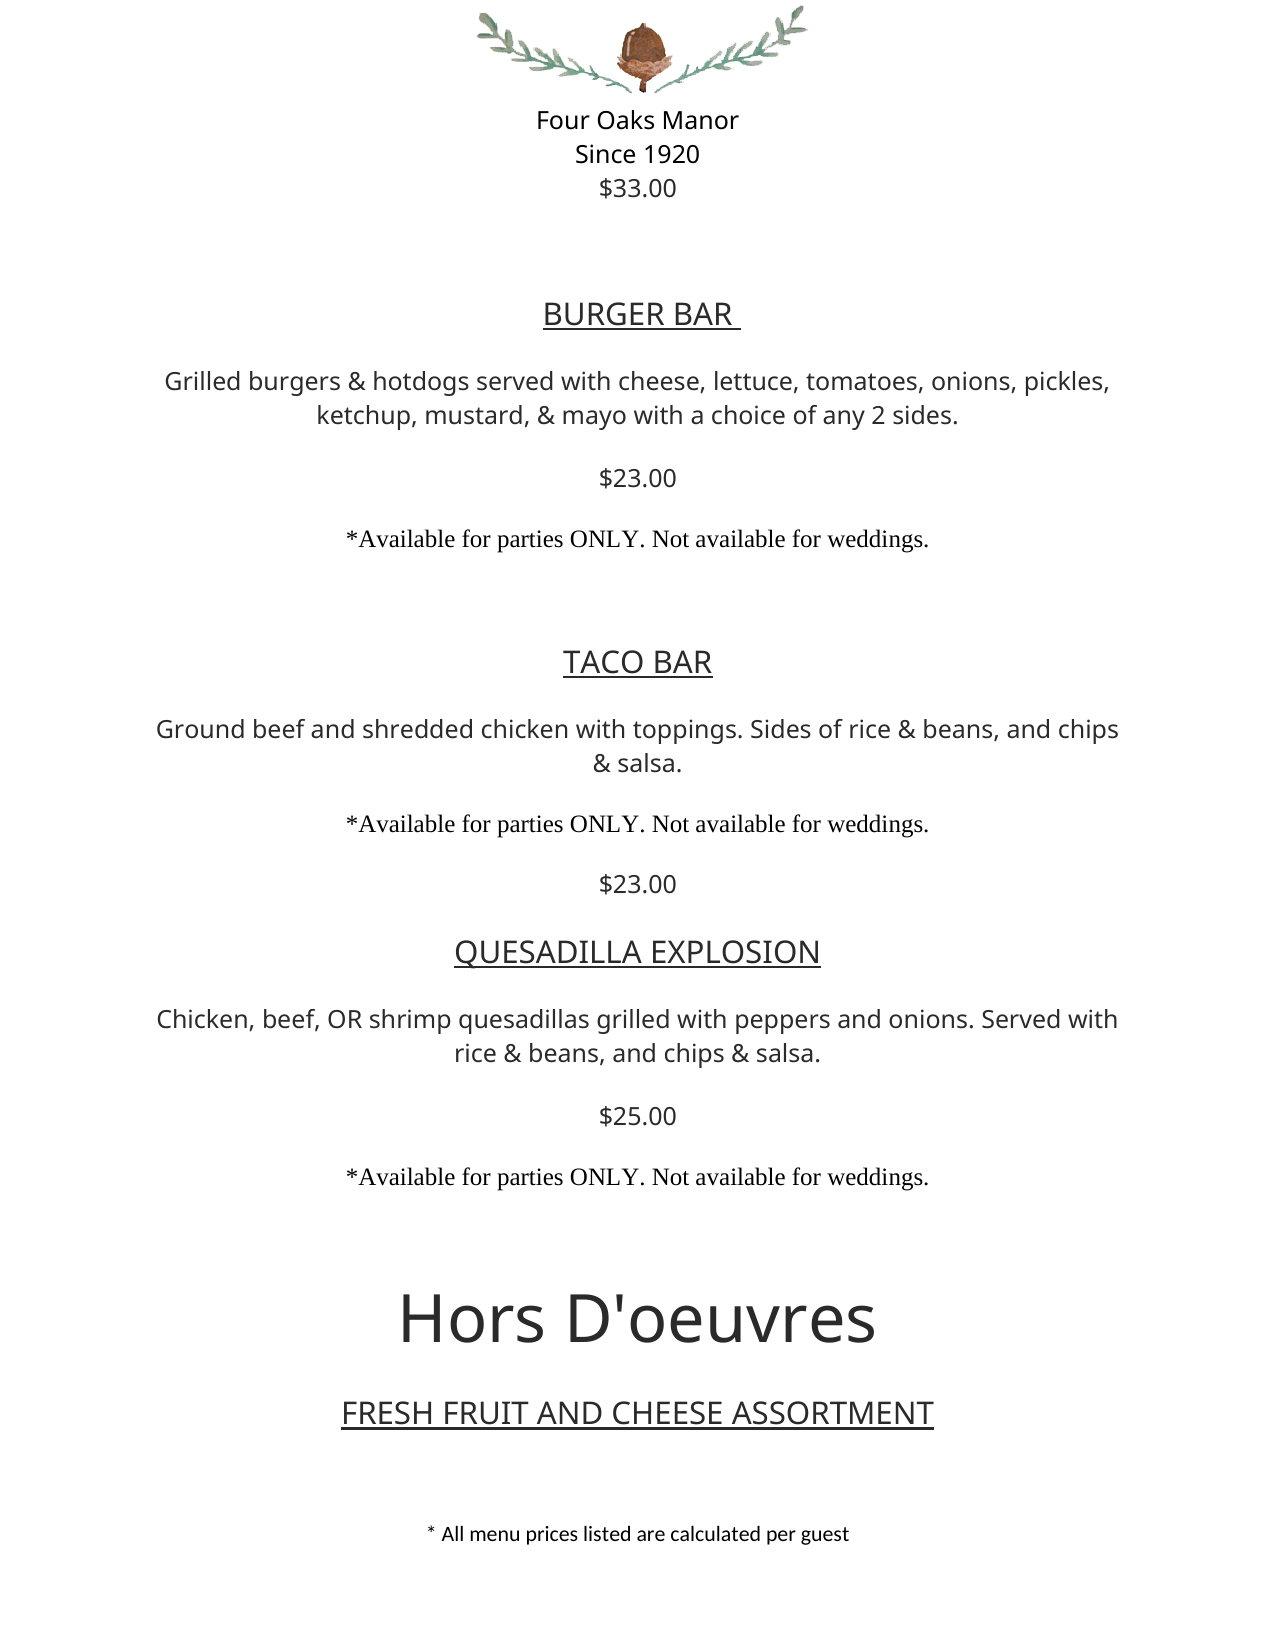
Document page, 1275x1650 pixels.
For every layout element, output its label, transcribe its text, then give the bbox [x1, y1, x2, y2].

text BURGER BAR [150, 292, 1125, 334]
picture [472, 0, 820, 150]
text Chicken, beef, OR shrimp quesadillas grilled with peppers and onions. Served with rice & beans, and chips & salsa. [150, 1002, 1125, 1070]
text $33.00 [150, 171, 1125, 205]
text $25.00 [150, 1099, 1125, 1133]
text Grilled burgers & hotdogs served with cheese, lettuce, tomatoes, onions, pickles, ketchup, mustard, & mayo with a choice of any 2 sides. [150, 364, 1125, 432]
text FRESH FRUIT AND CHEESE ASSORTMENT [150, 1391, 1125, 1434]
text *Available for parties ONLY. Not available for weddings. [150, 524, 1125, 553]
text *Available for parties ONLY. Not available for weddings. [150, 1162, 1125, 1191]
text QUESADILLA EXPLOSION [150, 930, 1125, 973]
text Ground beef and shredded chicken with toppings. Sides of rice & beans, and chips & salsa. [150, 712, 1125, 780]
text $23.00 [150, 867, 1125, 901]
text TACO BAR [150, 640, 1125, 682]
text $23.00 [150, 461, 1125, 495]
text *Available for parties ONLY. Not available for weddings. [150, 809, 1125, 838]
text Hors D'oeuvres [150, 1271, 1125, 1362]
